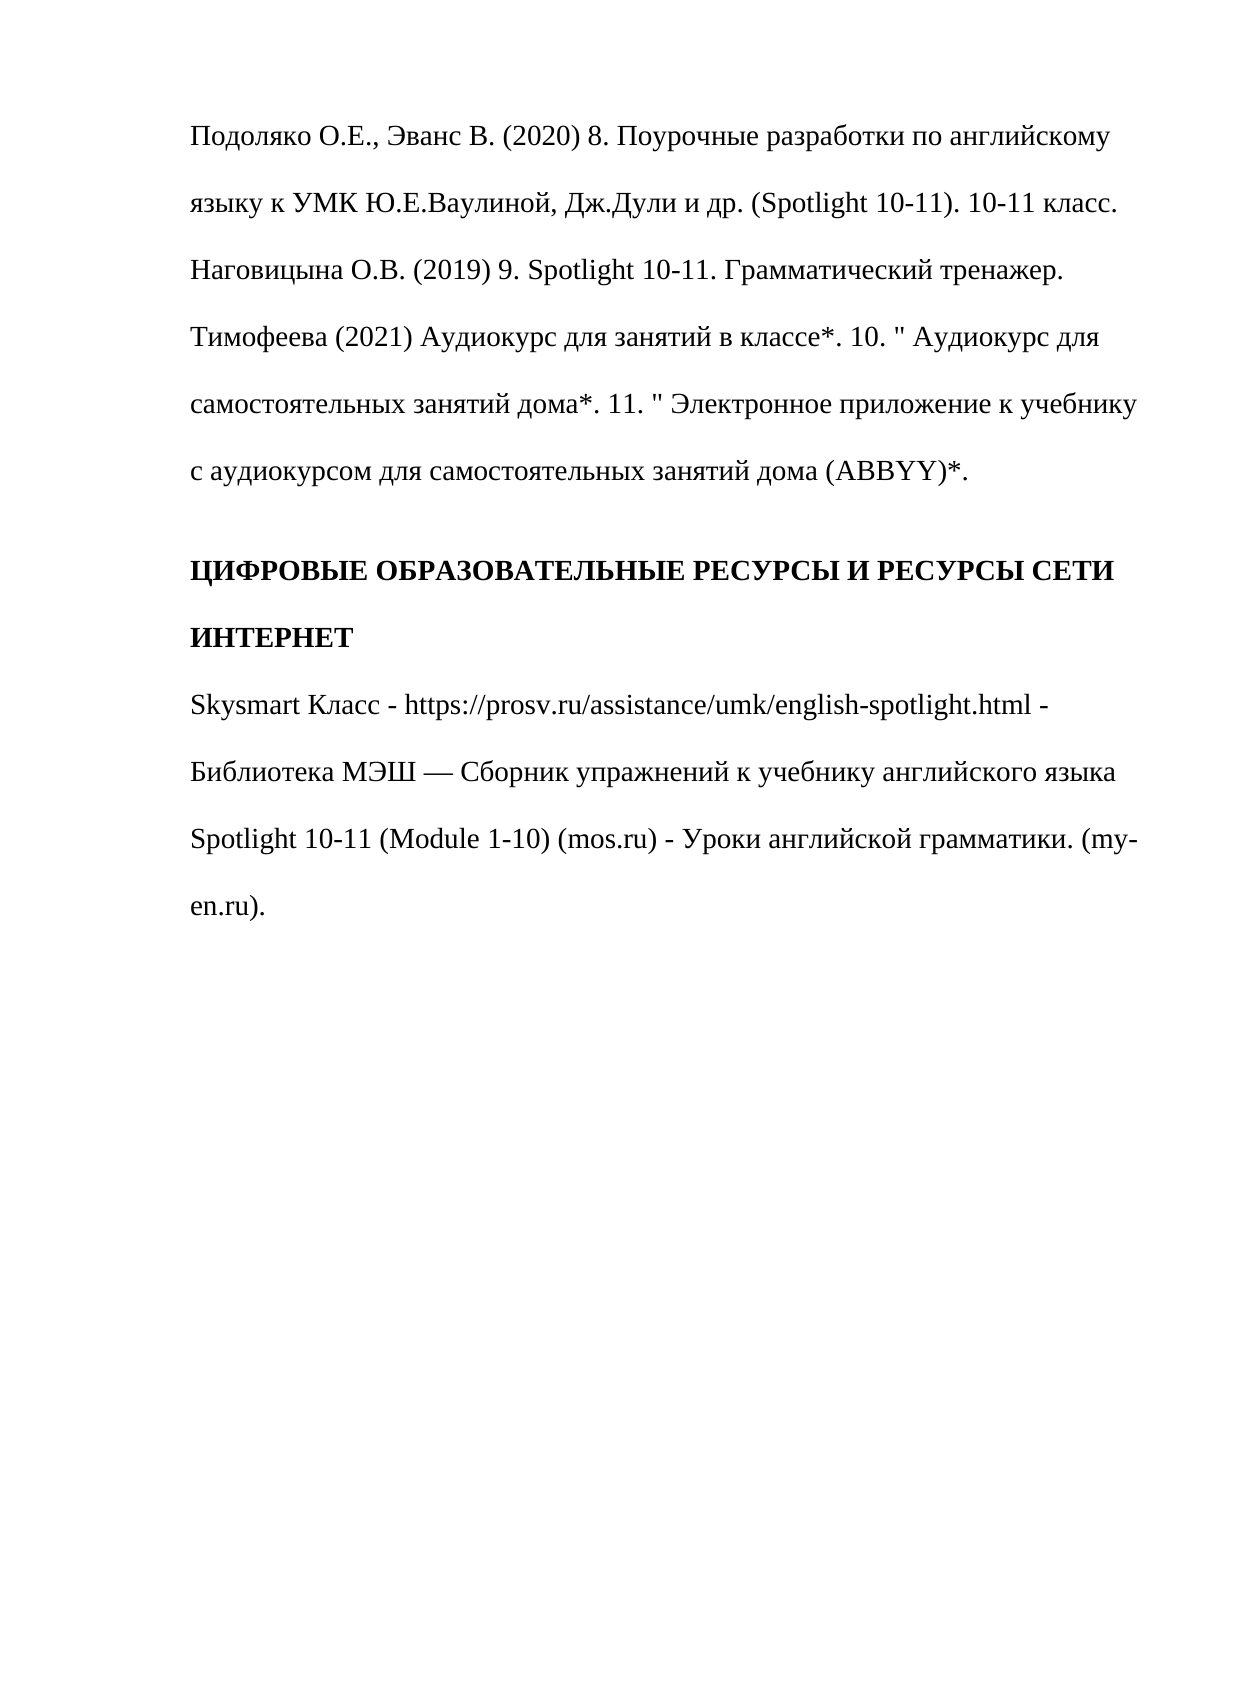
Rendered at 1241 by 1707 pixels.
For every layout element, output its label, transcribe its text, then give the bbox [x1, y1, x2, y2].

text Skysmart Класс - https://prosv.ru/assistance/umk/english-spotlight.html -Библиотека МЭШ — Сборник упражнений к учебнику английcкого языка Spotlight 10-11 (Module 1-10) (mos.ru) - Уроки английской грамматики. (my-en.ru). [190, 687, 1152, 922]
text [190, 118, 1152, 487]
text ЦИФРОВЫЕ ОБРАЗОВАТЕЛЬНЫЕ РЕСУРСЫ И РЕСУРСЫ СЕТИ ИНТЕРНЕТ [190, 553, 1152, 653]
